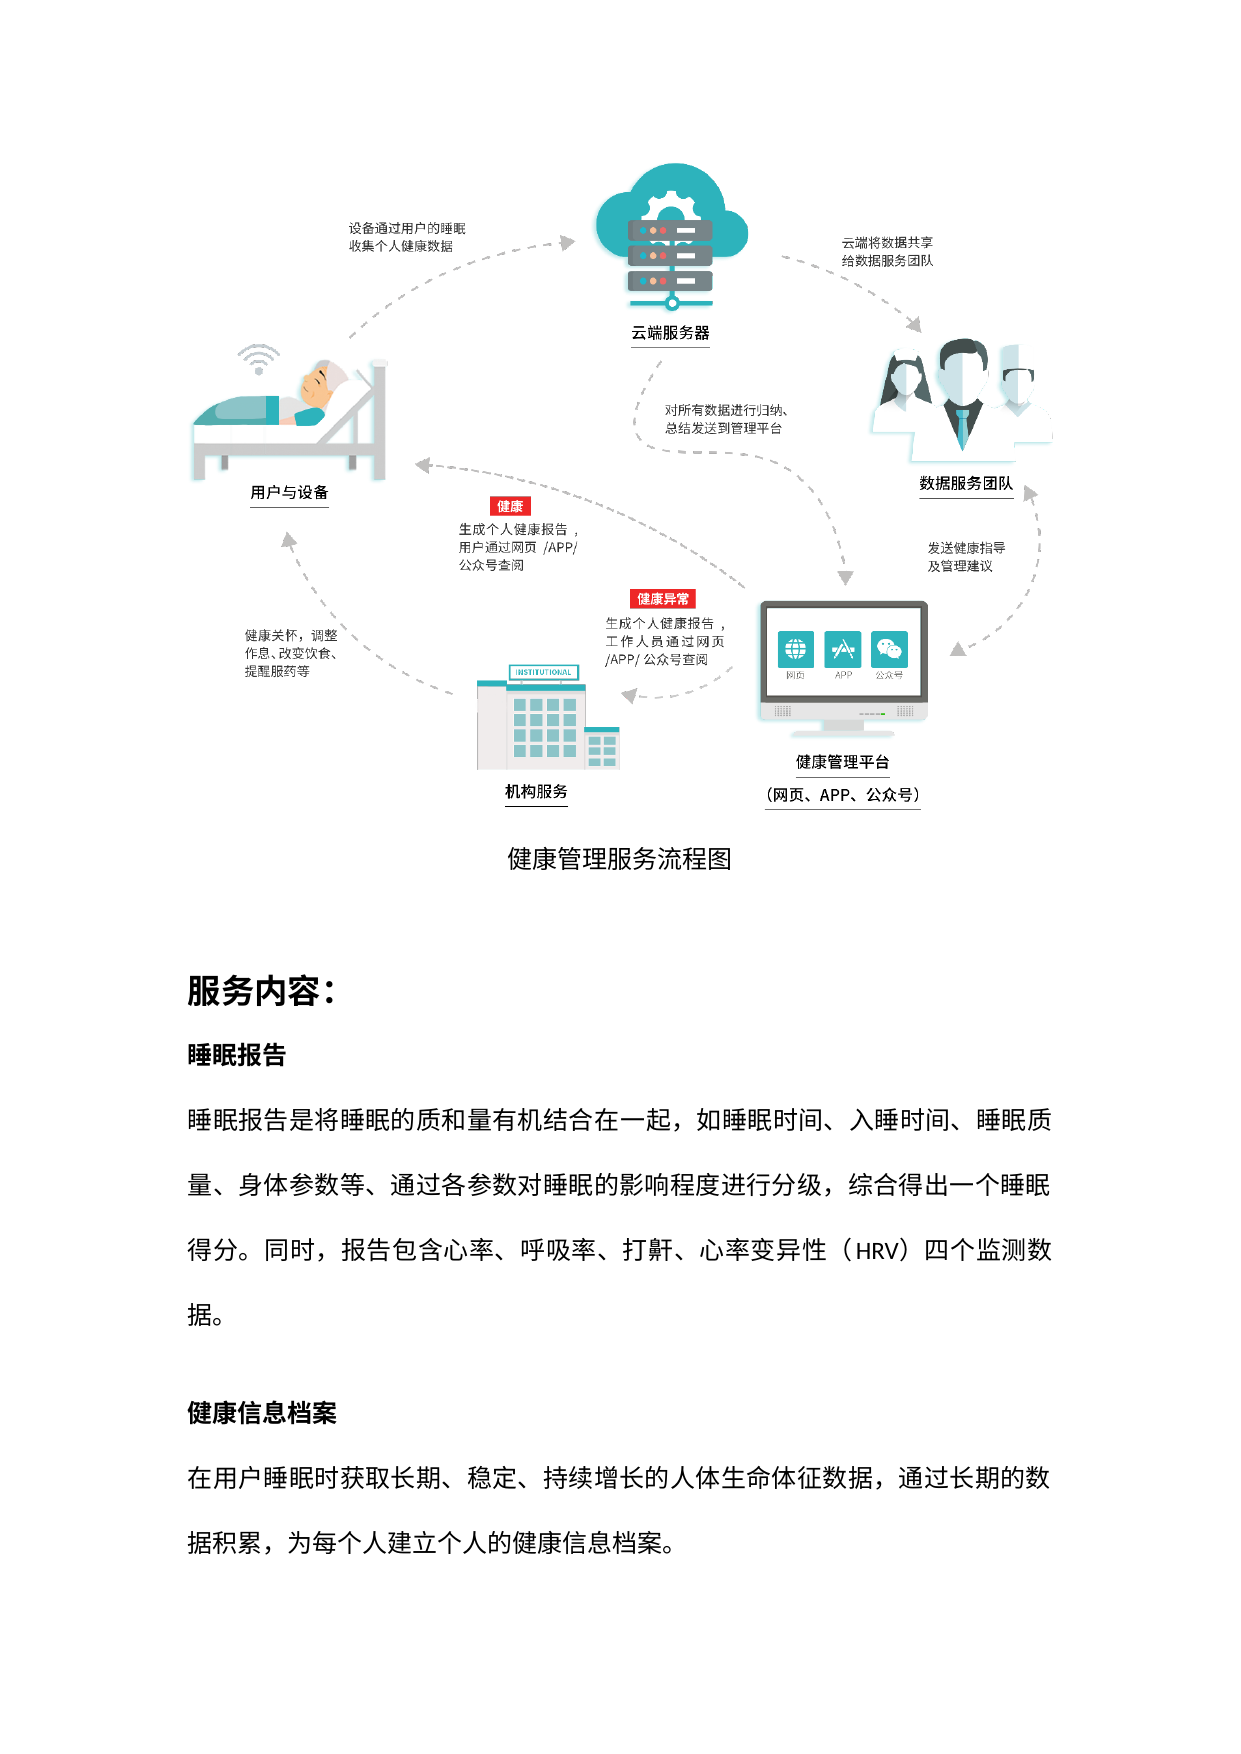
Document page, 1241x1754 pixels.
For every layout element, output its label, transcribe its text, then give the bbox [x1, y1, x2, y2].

text 健康管理服务流程图 [187, 825, 1053, 890]
text 睡眠报告是将睡眠的质和量有机结合在一起，如睡眠时间、入睡时间、睡眠质量、身体参数等、通过各参数对睡眠的影响程度进行分级，综合得出一个睡眠得分。同时，报告包含心率、呼吸率、打鼾、心率变异性（HRV）四个监测数据。 [187, 1086, 1053, 1346]
picture [187, 162, 1053, 810]
text 睡眠报告 [187, 1021, 1053, 1086]
text 在用户睡眠时获取长期、稳定、持续增长的人体生命体征数据，通过长期的数据积累，为每个人建立个人的健康信息档案。 [187, 1444, 1053, 1574]
text 健康信息档案 [187, 1379, 1053, 1444]
text 服务内容： [187, 956, 1053, 1021]
